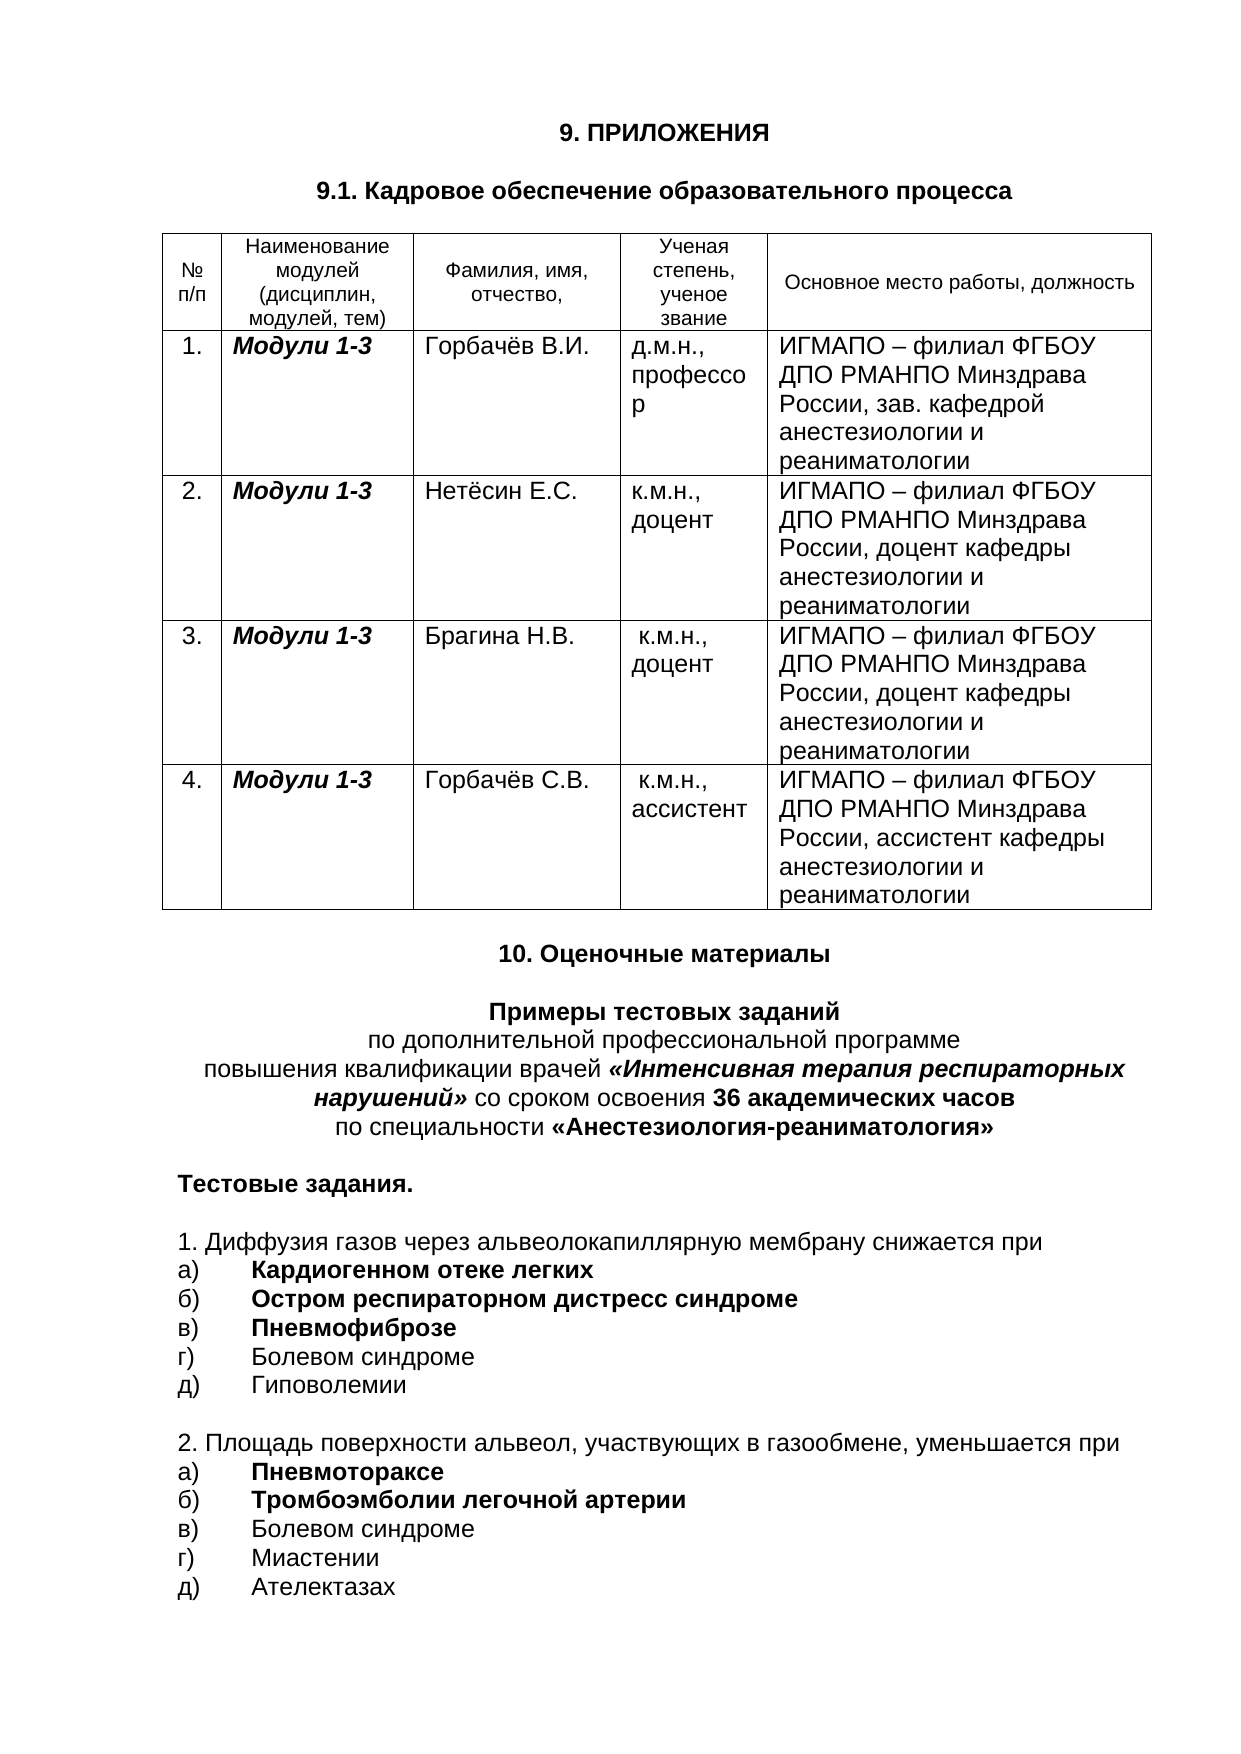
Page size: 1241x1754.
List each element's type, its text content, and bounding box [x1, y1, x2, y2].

text по специальности «Анестезиология-реаниматология» [177, 1111, 1152, 1140]
table_cell 1. [163, 331, 221, 475]
table_cell Брагина Н.В. [414, 621, 620, 764]
table_header Основное место работы, должность [768, 234, 1151, 330]
text а) Пневмотораксе [177, 1456, 1152, 1485]
table_cell 2. [163, 476, 221, 619]
table_cell ИГМАПО – филиал ФГБОУ ДПО РМАНПО Минздрава России, ассистент кафедры анестезиологии и реаниматологии [768, 765, 1151, 909]
text 2. Площадь поверхности альвеол, участвующих в газообмене, уменьшается при [177, 1428, 1152, 1456]
table_cell Горбачёв С.В. [414, 765, 620, 909]
text б) Остром респираторном дистресс синдроме [177, 1284, 1152, 1313]
list 9.1. Кадровое обеспечение образовательного процесса [177, 176, 1152, 204]
table_cell д.м.н., профессор [621, 331, 767, 475]
table_cell Нетёсин Е.С. [414, 476, 620, 619]
table_cell Модули 1-3 [222, 765, 413, 909]
text б) Тромбоэмболии легочной артерии [177, 1485, 1152, 1514]
table_cell ИГМАПО – филиал ФГБОУ ДПО РМАНПО Минздрава России, доцент кафедры анестезиологии и реаниматологии [768, 476, 1151, 619]
text Тестовые задания. [177, 1169, 1152, 1198]
table_cell к.м.н., доцент [621, 621, 767, 764]
table_cell ИГМАПО – филиал ФГБОУ ДПО РМАНПО Минздрава России, зав. кафедрой анестезиологии и реаниматологии [768, 331, 1151, 475]
table_cell Модули 1-3 [222, 331, 413, 475]
table_cell ИГМАПО – филиал ФГБОУ ДПО РМАНПО Минздрава России, доцент кафедры анестезиологии и реаниматологии [768, 621, 1151, 764]
text г) Болевом синдроме [177, 1341, 1152, 1370]
table_header № п/п [163, 234, 221, 330]
table_header Фамилия, имя, отчество, [414, 234, 620, 330]
table_cell к.м.н., ассистент [621, 765, 767, 909]
text в) Болевом синдроме [177, 1514, 1152, 1543]
text 10. Оценочные материалы [177, 939, 1152, 968]
table_cell Горбачёв В.И. [414, 331, 620, 475]
text по дополнительной профессиональной программе [177, 1025, 1152, 1054]
table_cell Модули 1-3 [222, 621, 413, 764]
text г) Миастении [177, 1543, 1152, 1571]
text а) Кардиогенном отеке легких [177, 1255, 1152, 1284]
text 1. Диффузия газов через альвеолокапиллярную мембрану снижается при [177, 1226, 1152, 1255]
text 9. ПРИЛОЖЕНИЯ [177, 118, 1152, 147]
table_cell к.м.н., доцент [621, 476, 767, 619]
text д) Гиповолемии [177, 1370, 1152, 1399]
text повышения квалификации врачей «Интенсивная терапия респираторных нарушений» со сроком освоения 36 академических часов [177, 1054, 1152, 1111]
text д) Ателектазах [177, 1571, 1152, 1600]
table_header Наименование модулей (дисциплин, модулей, тем) [222, 234, 413, 330]
table_header Ученая степень, ученое звание [621, 234, 767, 330]
text в) Пневмофиброзе [177, 1313, 1152, 1341]
table_cell Модули 1-3 [222, 476, 413, 619]
text Примеры тестовых заданий [177, 996, 1152, 1025]
table_cell 4. [163, 765, 221, 909]
table_cell 3. [163, 621, 221, 764]
